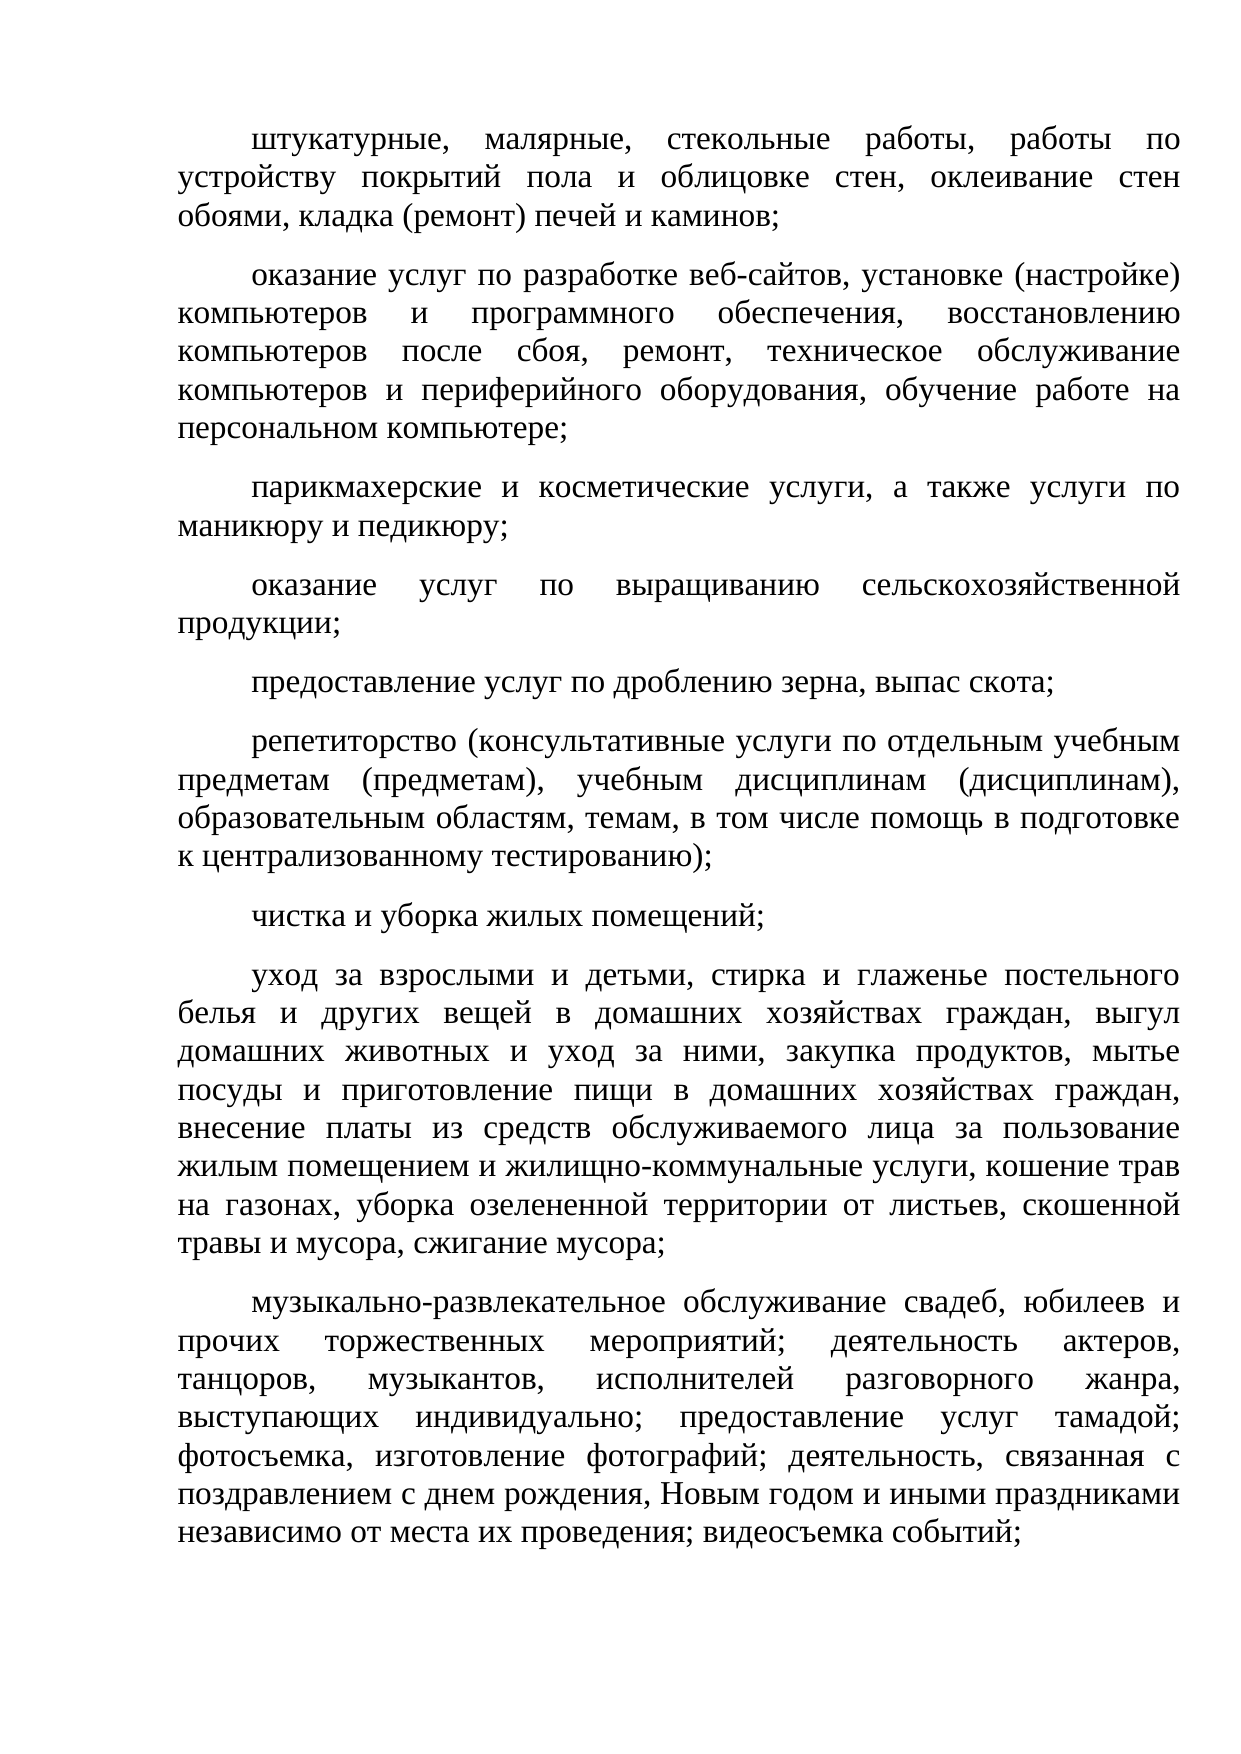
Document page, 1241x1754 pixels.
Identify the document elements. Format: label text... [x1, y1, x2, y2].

text чистка и уборка жилых помещений; [177, 895, 1181, 933]
text парикмахерские и косметические услуги, а также услуги по маникюру и педикюру; [177, 466, 1181, 543]
text музыкально-развлекательное обслуживание свадеб, юбилеев и прочих торжественных мероприятий; деятельность актеров, танцоров, музыкантов, исполнителей разговорного жанра, выступающих индивидуально; предоставление услуг тамадой; фотосъемка, изготовление фотографий; деятельность, связанная с поздравлением с днем рождения, Новым годом и иными праздниками независимо от места их проведения; видеосъемка событий; [177, 1281, 1181, 1550]
text уход за взрослыми и детьми, стирка и глаженье постельного белья и других вещей в домашних хозяйствах граждан, выгул домашних животных и уход за ними, закупка продуктов, мытье посуды и приготовление пищи в домашних хозяйствах граждан, внесение платы из средств обслуживаемого лица за пользование жилым помещением и жилищно-коммунальные услуги, кошение трав на газонах, уборка озелененной территории от листьев, скошенной травы и мусора, сжигание мусора; [177, 954, 1181, 1261]
text штукатурные, малярные, стекольные работы, работы по устройству покрытий пола и облицовке стен, оклеивание стен обоями, кладка (ремонт) печей и каминов; [177, 118, 1181, 233]
text оказание услуг по разработке веб-сайтов, установке (настройке) компьютеров и программного обеспечения, восстановлению компьютеров после сбоя, ремонт, техническое обслуживание компьютеров и периферийного оборудования, обучение работе на персональном компьютере; [177, 254, 1181, 446]
text оказание услуг по выращиванию сельскохозяйственной продукции; [177, 564, 1181, 641]
text репетиторство (консультативные услуги по отдельным учебным предметам (предметам), учебным дисциплинам (дисциплинам), образовательным областям, темам, в том числе помощь в подготовке к централизованному тестированию); [177, 721, 1181, 874]
text предоставление услуг по дроблению зерна, выпас скота; [177, 661, 1181, 700]
